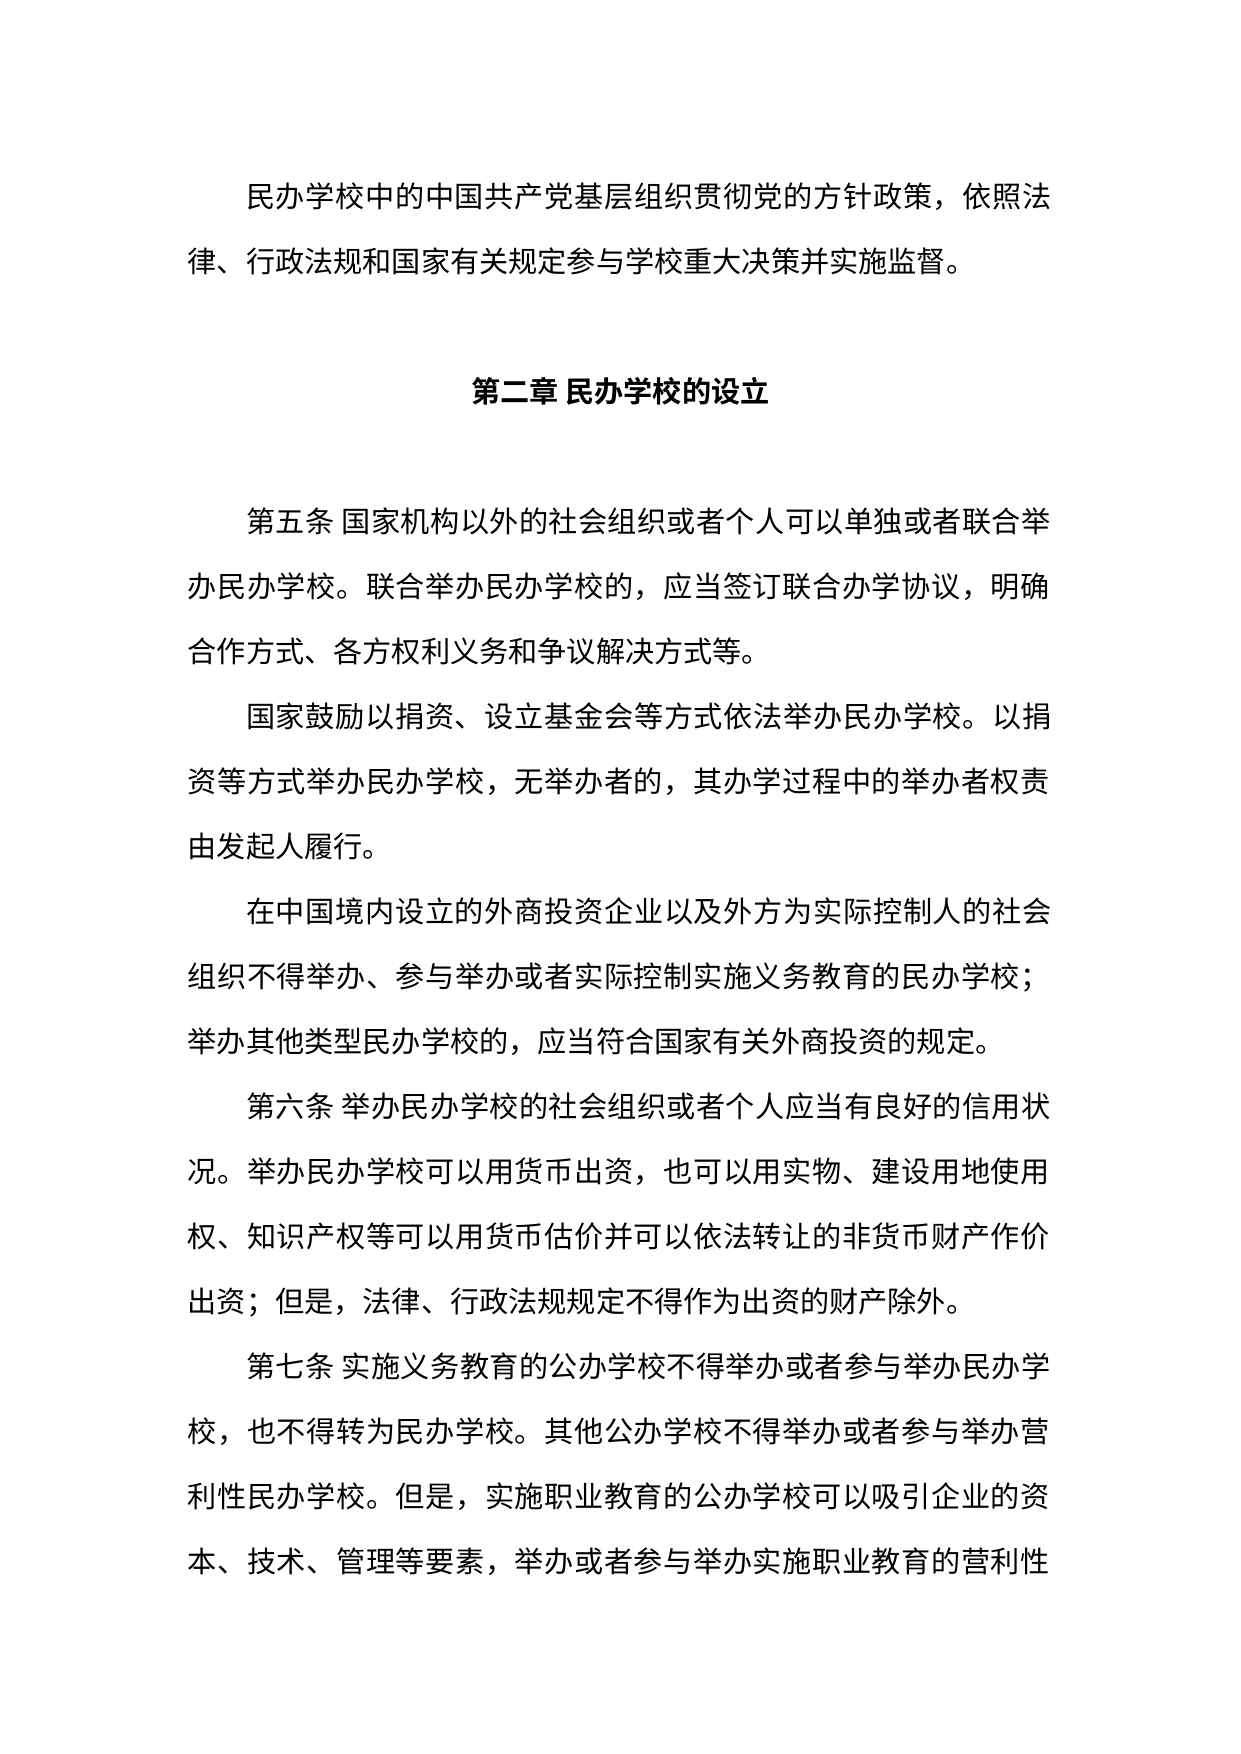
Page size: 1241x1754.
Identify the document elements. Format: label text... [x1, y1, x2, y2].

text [187, 1332, 1053, 1592]
text 国家鼓励以捐资、设立基金会等方式依法举办民办学校。以捐资等方式举办民办学校，无举办者的，其办学过程中的举办者权责由发起人履行。 [187, 682, 1053, 877]
text 第二章 民办学校的设立 [187, 357, 1053, 422]
text 在中国境内设立的外商投资企业以及外方为实际控制人的社会组织不得举办、参与举办或者实际控制实施义务教育的民办学校；举办其他类型民办学校的，应当符合国家有关外商投资的规定。 [187, 877, 1053, 1072]
text 第六条 举办民办学校的社会组织或者个人应当有良好的信用状况。举办民办学校可以用货币出资，也可以用实物、建设用地使用权、知识产权等可以用货币估价并可以依法转让的非货币财产作价出资；但是，法律、行政法规规定不得作为出资的财产除外。 [187, 1072, 1053, 1332]
text 第五条 国家机构以外的社会组织或者个人可以单独或者联合举办民办学校。联合举办民办学校的，应当签订联合办学协议，明确合作方式、各方权利义务和争议解决方式等。 [187, 487, 1053, 682]
text 民办学校中的中国共产党基层组织贯彻党的方针政策，依照法律、行政法规和国家有关规定参与学校重大决策并实施监督。 [187, 162, 1053, 292]
